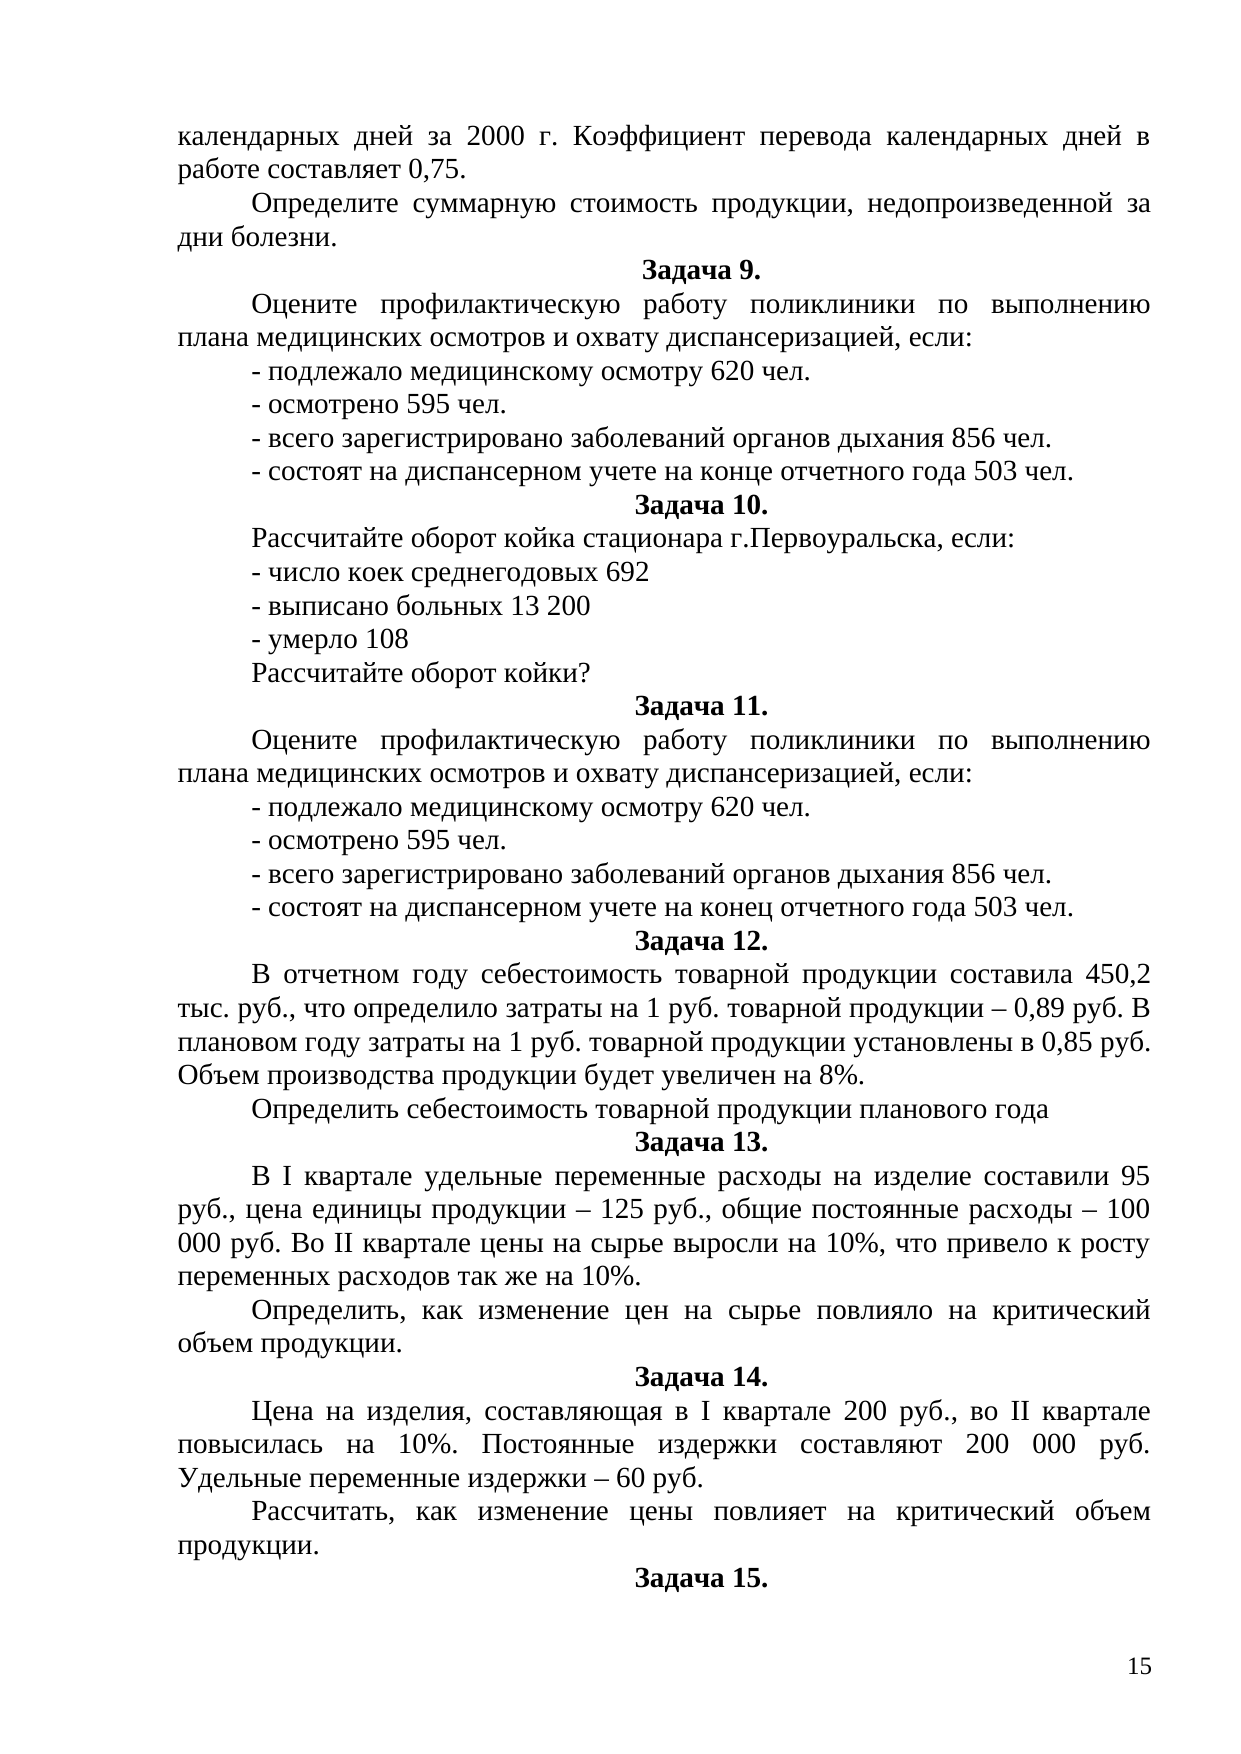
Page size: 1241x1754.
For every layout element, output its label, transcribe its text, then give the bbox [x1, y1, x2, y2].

text - состоят на диспансерном учете на конце отчетного года 503 чел. [177, 453, 1152, 487]
text В I квартале удельные переменные расходы на изделие составили 95 руб., цена единицы продукции – 125 руб., общие постоянные расходы – 100 000 руб. Во II квартале цены на сырье выросли на 10%, что привело к росту переменных расходов так же на 10%. [177, 1158, 1152, 1292]
text Задача 12. [177, 923, 1152, 957]
text Задача 10. [177, 487, 1152, 521]
text Задача 11. [177, 688, 1152, 722]
text Определите суммарную стоимость продукции, недопроизведенной за дни болезни. [177, 185, 1152, 252]
text Задача 15. [177, 1560, 1152, 1594]
text - всего зарегистрировано заболеваний органов дыхания 856 чел. [177, 420, 1152, 453]
text Рассчитать, как изменение цены повлияет на критический объем продукции. [177, 1493, 1152, 1560]
text - умерло 108 [177, 621, 1152, 655]
text Рассчитайте оборот койки? [177, 655, 1152, 688]
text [177, 118, 1152, 185]
text Оцените профилактическую работу поликлиники по выполнению плана медицинских осмотров и охвату диспансеризацией, если: [177, 722, 1152, 789]
text Цена на изделия, составляющая в I квартале 200 руб., во II квартале повысилась на 10%. Постоянные издержки составляют 200 000 руб. Удельные переменные издержки – 60 руб. [177, 1393, 1152, 1493]
text Задача 9. [177, 252, 1152, 286]
text - всего зарегистрировано заболеваний органов дыхания 856 чел. [177, 856, 1152, 889]
text Задача 13. [177, 1124, 1152, 1158]
text - осмотрено 595 чел. [177, 822, 1152, 856]
text - подлежало медицинскому осмотру 620 чел. [177, 789, 1152, 822]
text Определить, как изменение цен на сырье повлияло на критический объем продукции. [177, 1292, 1152, 1359]
text - выписано больных 13 200 [177, 588, 1152, 621]
text - состоят на диспансерном учете на конец отчетного года 503 чел. [177, 889, 1152, 923]
text Задача 14. [177, 1359, 1152, 1393]
text Рассчитайте оборот койка стационара г.Первоуральска, если: [177, 521, 1152, 554]
text - осмотрено 595 чел. [177, 386, 1152, 420]
text В отчетном году себестоимость товарной продукции составила 450,2 тыс. руб., что определило затраты на 1 руб. товарной продукции – 0,89 руб. В плановом году затраты на 1 руб. товарной продукции установлены в 0,85 руб. Объем производства продукции будет увеличен на 8%. [177, 957, 1152, 1091]
text Определить себестоимость товарной продукции планового года [177, 1091, 1152, 1124]
text - число коек среднегодовых 692 [177, 554, 1152, 588]
text Оцените профилактическую работу поликлиники по выполнению плана медицинских осмотров и охвату диспансеризацией, если: [177, 286, 1152, 353]
text - подлежало медицинскому осмотру 620 чел. [177, 353, 1152, 386]
